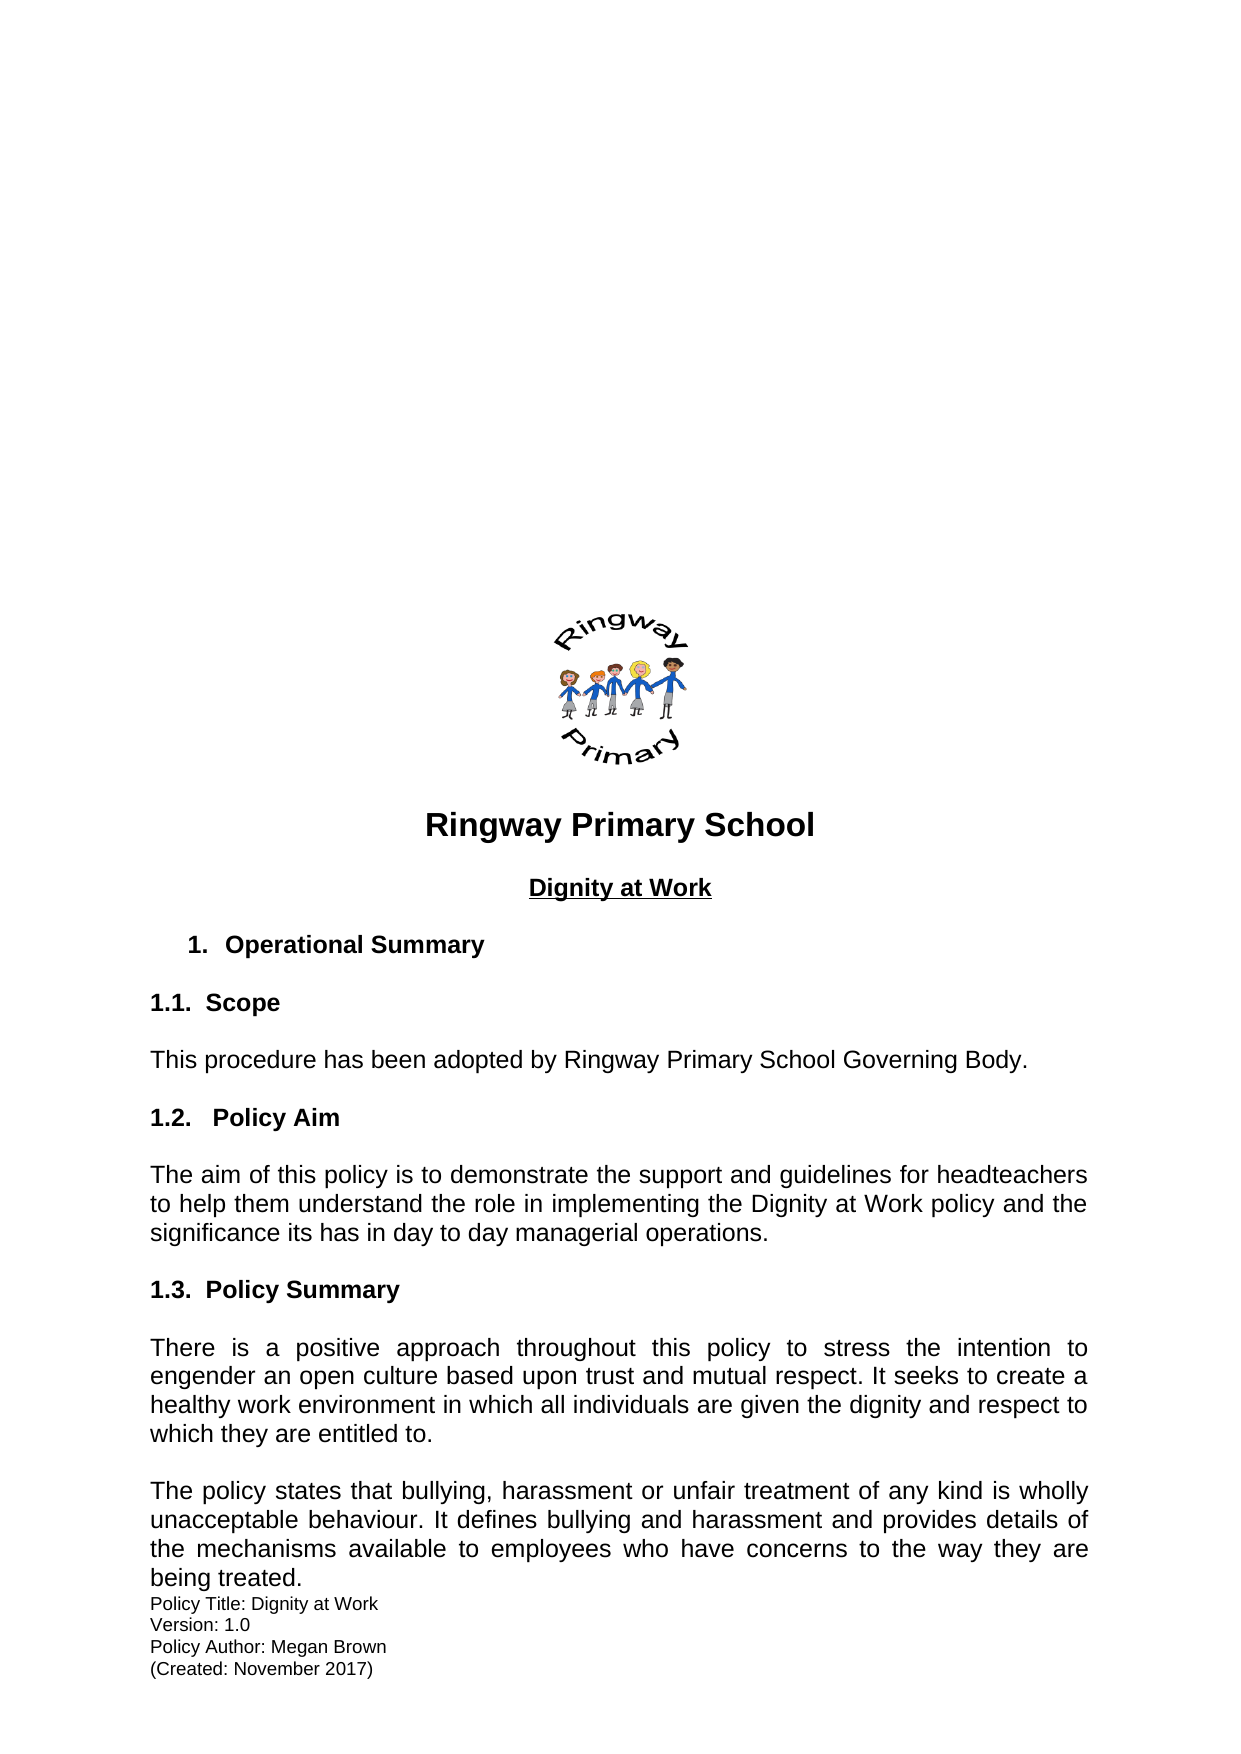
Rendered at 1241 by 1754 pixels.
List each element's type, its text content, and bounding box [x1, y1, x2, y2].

text The aim of this policy is to demonstrate the support and guidelines for headteachers to help them understand the role in implementing the Dignity at Work policy and the significance its has in day to day managerial operations. [150, 1160, 1090, 1246]
text This procedure has been adopted by Ringway Primary School Governing Body. [150, 1045, 1090, 1074]
text 1.1. Scope [150, 987, 1090, 1016]
text 1.3. Policy Summary [150, 1275, 1090, 1304]
picture [551, 610, 689, 767]
text Ringway Primary School [150, 805, 1090, 844]
text The policy states that bullying, harassment or unfair treatment of any kind is wholly unacceptable behaviour. It defines bullying and harassment and provides details of the mechanisms available to employees who have concerns to the way they are being treated. [150, 1476, 1090, 1591]
text 1.2. Policy Aim [150, 1102, 1090, 1131]
list Operational Summary [187, 930, 1090, 959]
text Dignity at Work [150, 872, 1090, 901]
text There is a positive approach throughout this policy to stress the intention to engender an open culture based upon trust and mutual respect. It seeks to create a healthy work environment in which all individuals are given the dignity and respect to which they are entitled to. [150, 1332, 1090, 1447]
